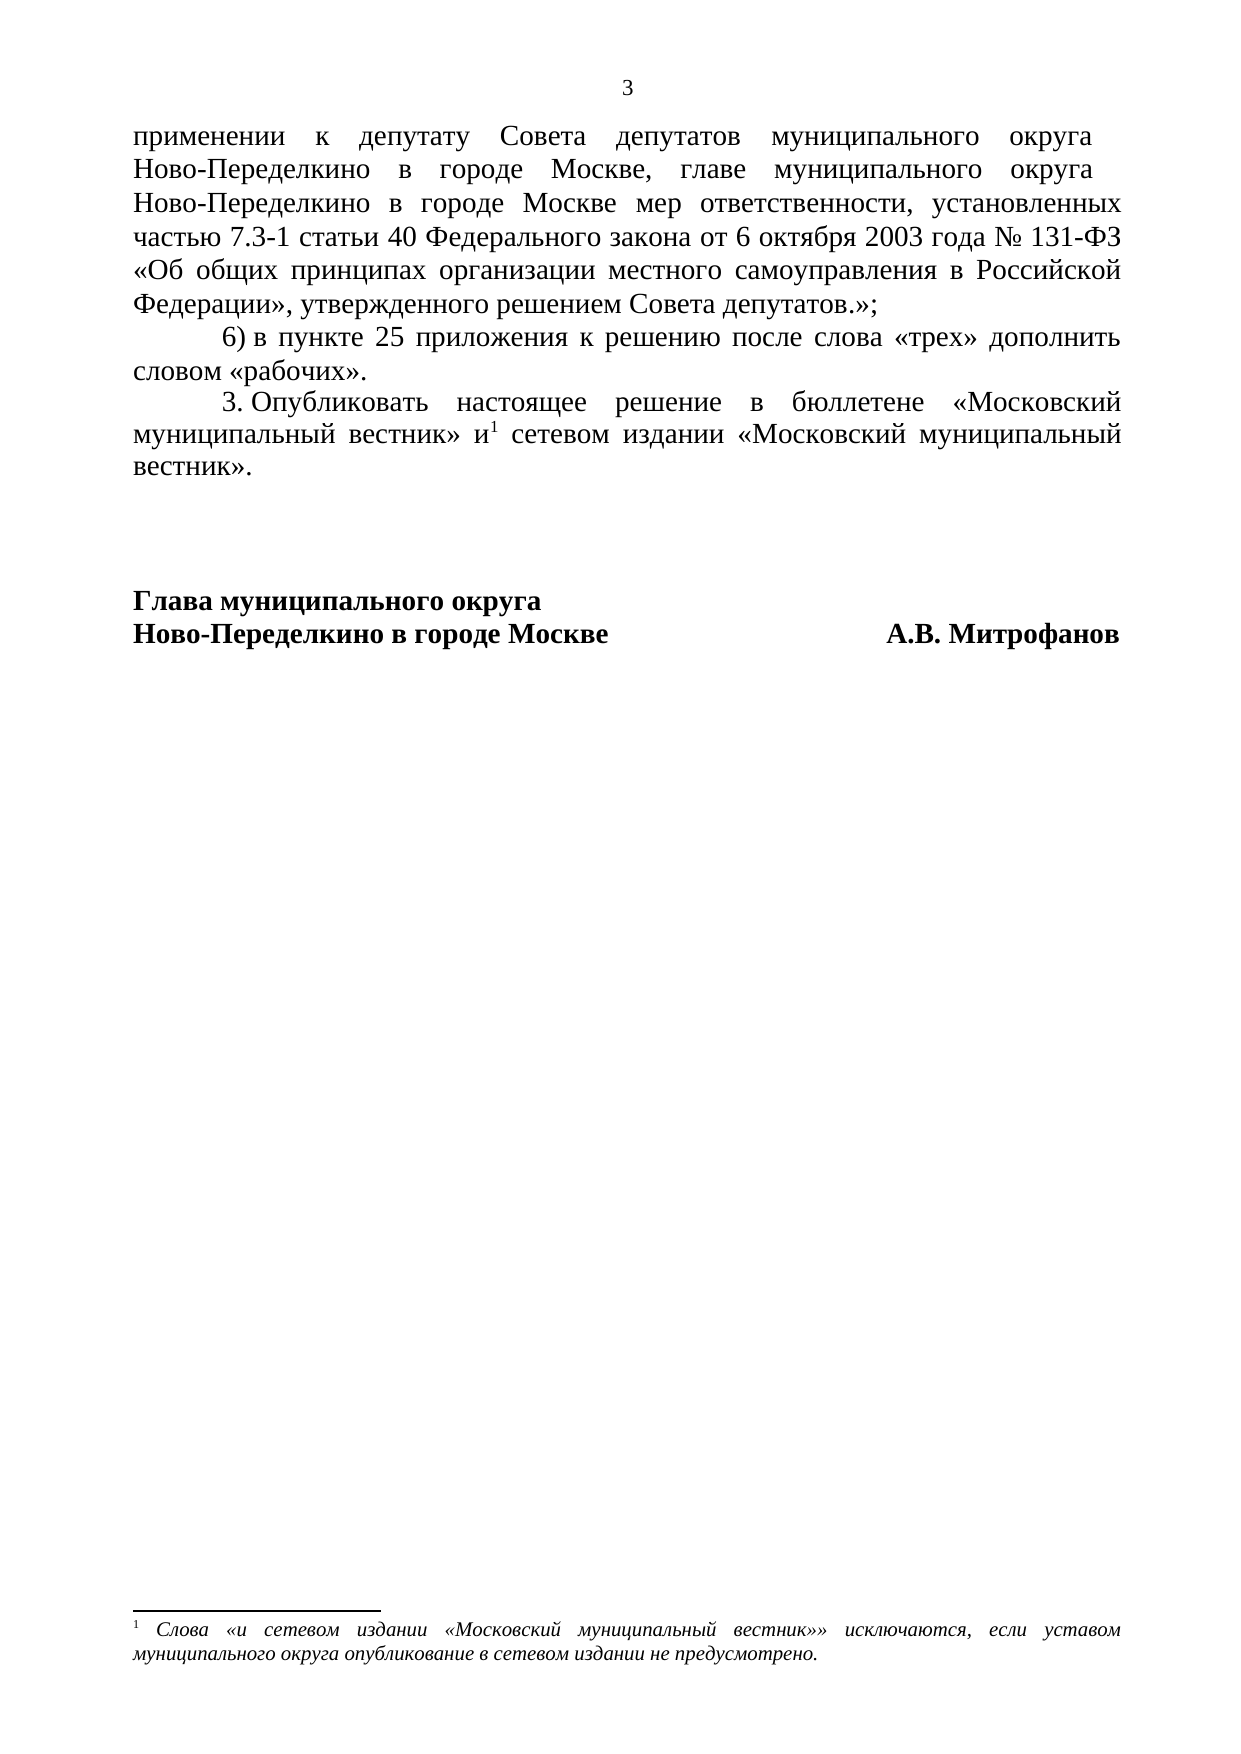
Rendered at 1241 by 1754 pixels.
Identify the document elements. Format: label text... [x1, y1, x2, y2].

text 6) в пункте 25 приложения к решению после слова «трех» дополнить словом «рабочих». [133, 319, 1122, 386]
text 3. Опубликовать настоящее решение в бюллетене «Московский муниципальный вестник» и сетевом издании «Московский муниципальный вестник». [133, 386, 1122, 482]
text Глава муниципального округа [133, 583, 1122, 616]
text Ново-Переделкино в городе Москве А.В. Митрофанов [133, 616, 1122, 650]
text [133, 118, 1122, 319]
